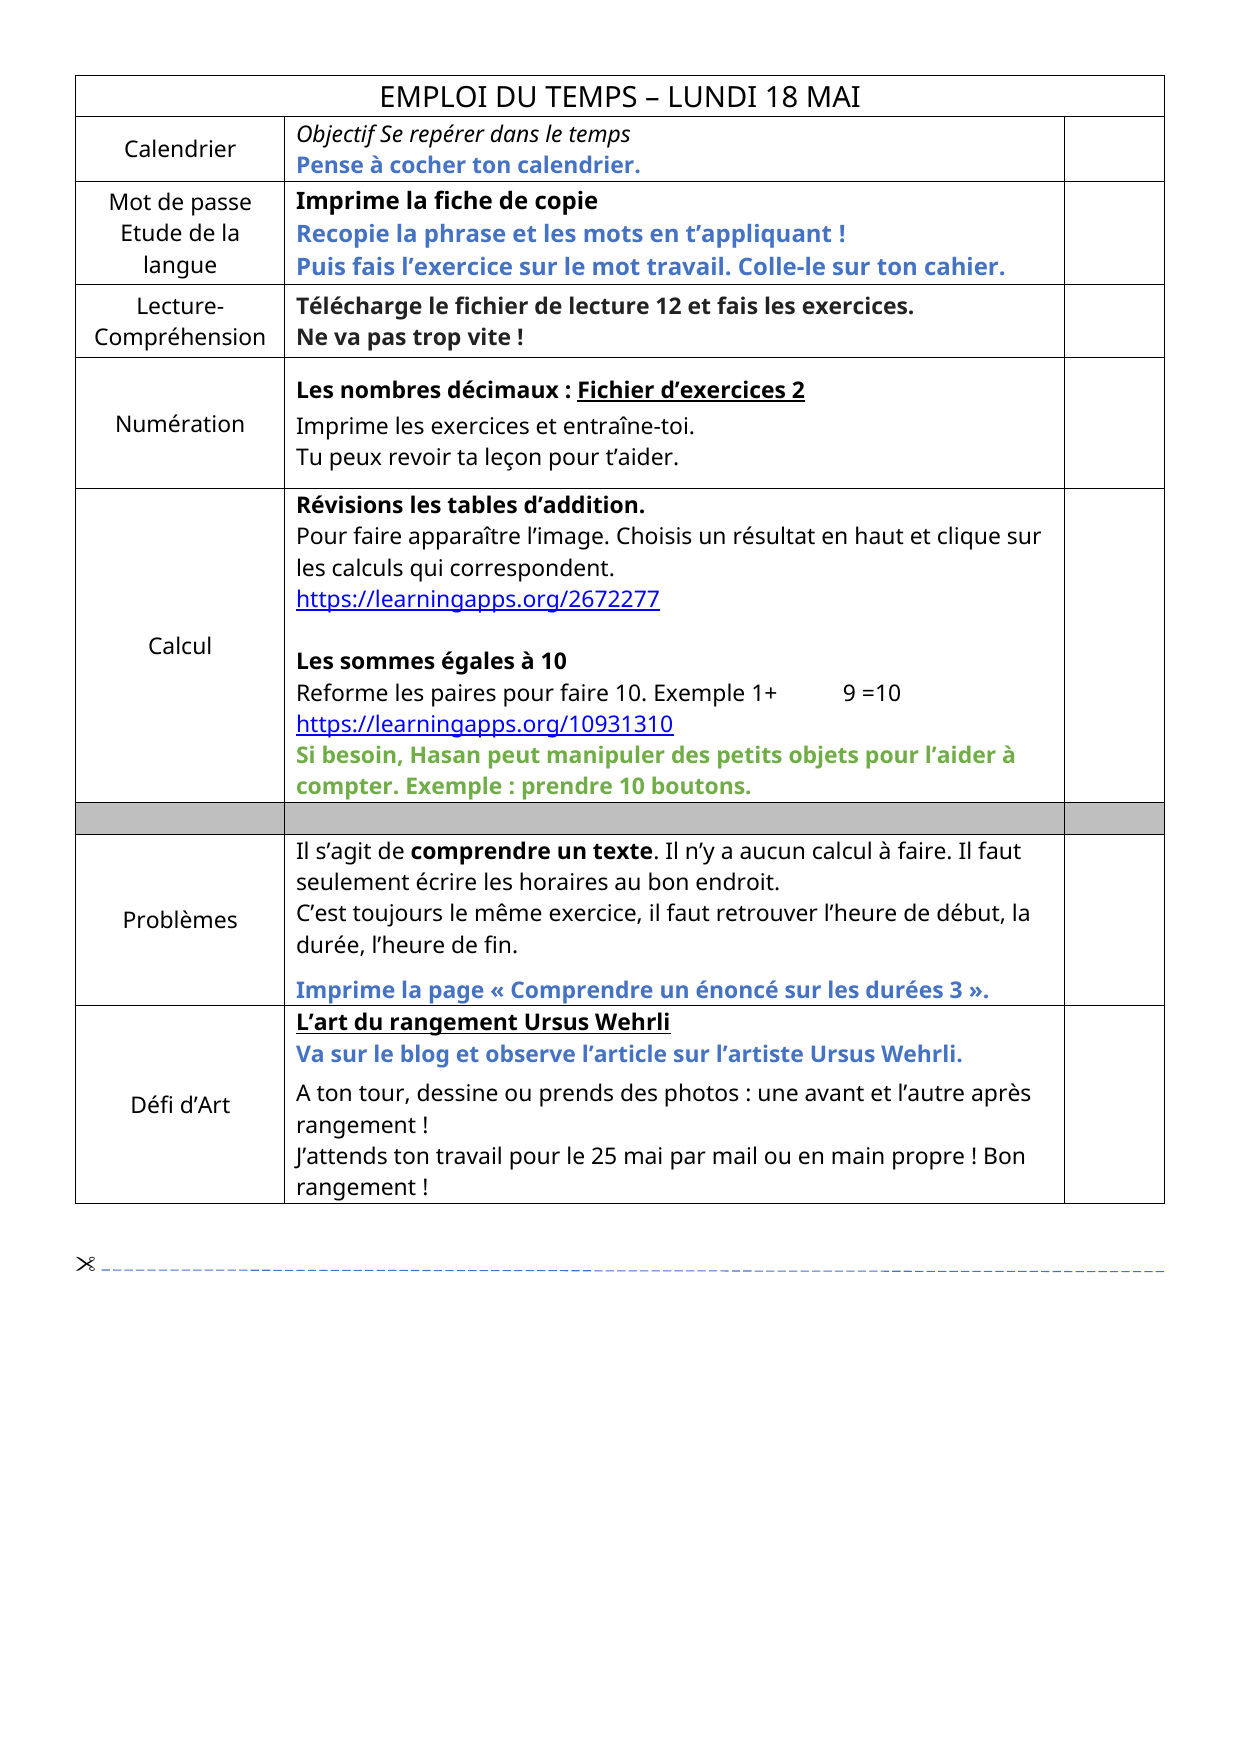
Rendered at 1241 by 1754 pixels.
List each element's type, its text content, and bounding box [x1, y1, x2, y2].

table_cell [1065, 285, 1164, 357]
table_cell Télécharge le fichier de lecture 12 et fais les exercices. Ne va pas trop vite ! [285, 285, 1064, 357]
table_cell [1065, 835, 1164, 1005]
table_cell [76, 803, 284, 834]
table_cell Objectif Se repérer dans le temps Pense à cocher ton calendrier. [285, 117, 1064, 181]
table_cell [1065, 117, 1164, 181]
table_cell [285, 803, 1064, 834]
table_cell [1065, 803, 1164, 834]
table_cell Lecture- Compréhension [76, 285, 284, 357]
table_cell [1065, 182, 1164, 284]
table_cell Imprime la fiche de copie Recopie la phrase et les mots en t’appliquant ! Puis fais l’exercice sur le mot travail. Colle-le sur ton cahier. [285, 182, 1064, 284]
table_cell Numération [76, 358, 284, 488]
table_cell Défi d’Art [76, 1006, 284, 1202]
table_cell [1065, 358, 1164, 488]
table_cell [1065, 489, 1164, 802]
table_header EMPLOI DU TEMPS – LUNDI 18 MAI [76, 76, 1164, 116]
table_cell Il s’agit de comprendre un texte. Il n’y a aucun calcul à faire. Il faut seulement écrire les horaires au bon endroit. C’est toujours le même exercice, il faut retrouver l’heure de début, la durée, l’heure de fin. Imprime la page « Comprendre un énoncé sur les durées 3 ». [285, 835, 1064, 1005]
table_cell Problèmes [76, 835, 284, 1005]
table_cell Les nombres décimaux : Fichier d’exercices 2 Imprime les exercices et entraîne-toi. Tu peux revoir ta leçon pour t’aider. [285, 358, 1064, 488]
table_cell L’art du rangement Ursus Wehrli Va sur le blog et observe l’article sur l’artiste Ursus Wehrli. A ton tour, dessine ou prends des photos : une avant et l’autre après rangement ! J’attends ton travail pour le 25 mai par mail ou en main propre ! Bon rangement ! [285, 1006, 1064, 1202]
table_cell Calcul [76, 489, 284, 802]
table_cell Révisions les tables d’addition. Pour faire apparaître l’image. Choisis un résultat en haut et clique sur les calculs qui correspondent. https://learningapps.org/2672277 Les sommes égales à 10 Reforme les paires pour faire 10. Exemple 1+ 9 =10 https://learningapps.org/10931310 Si besoin, Hasan peut manipuler des petits objets pour l’aider à compter. Exemple : prendre 10 boutons. [285, 489, 1064, 802]
table_cell Calendrier [76, 117, 284, 181]
table_cell [1065, 1006, 1164, 1202]
table_cell Mot de passe Etude de la langue [76, 182, 284, 284]
